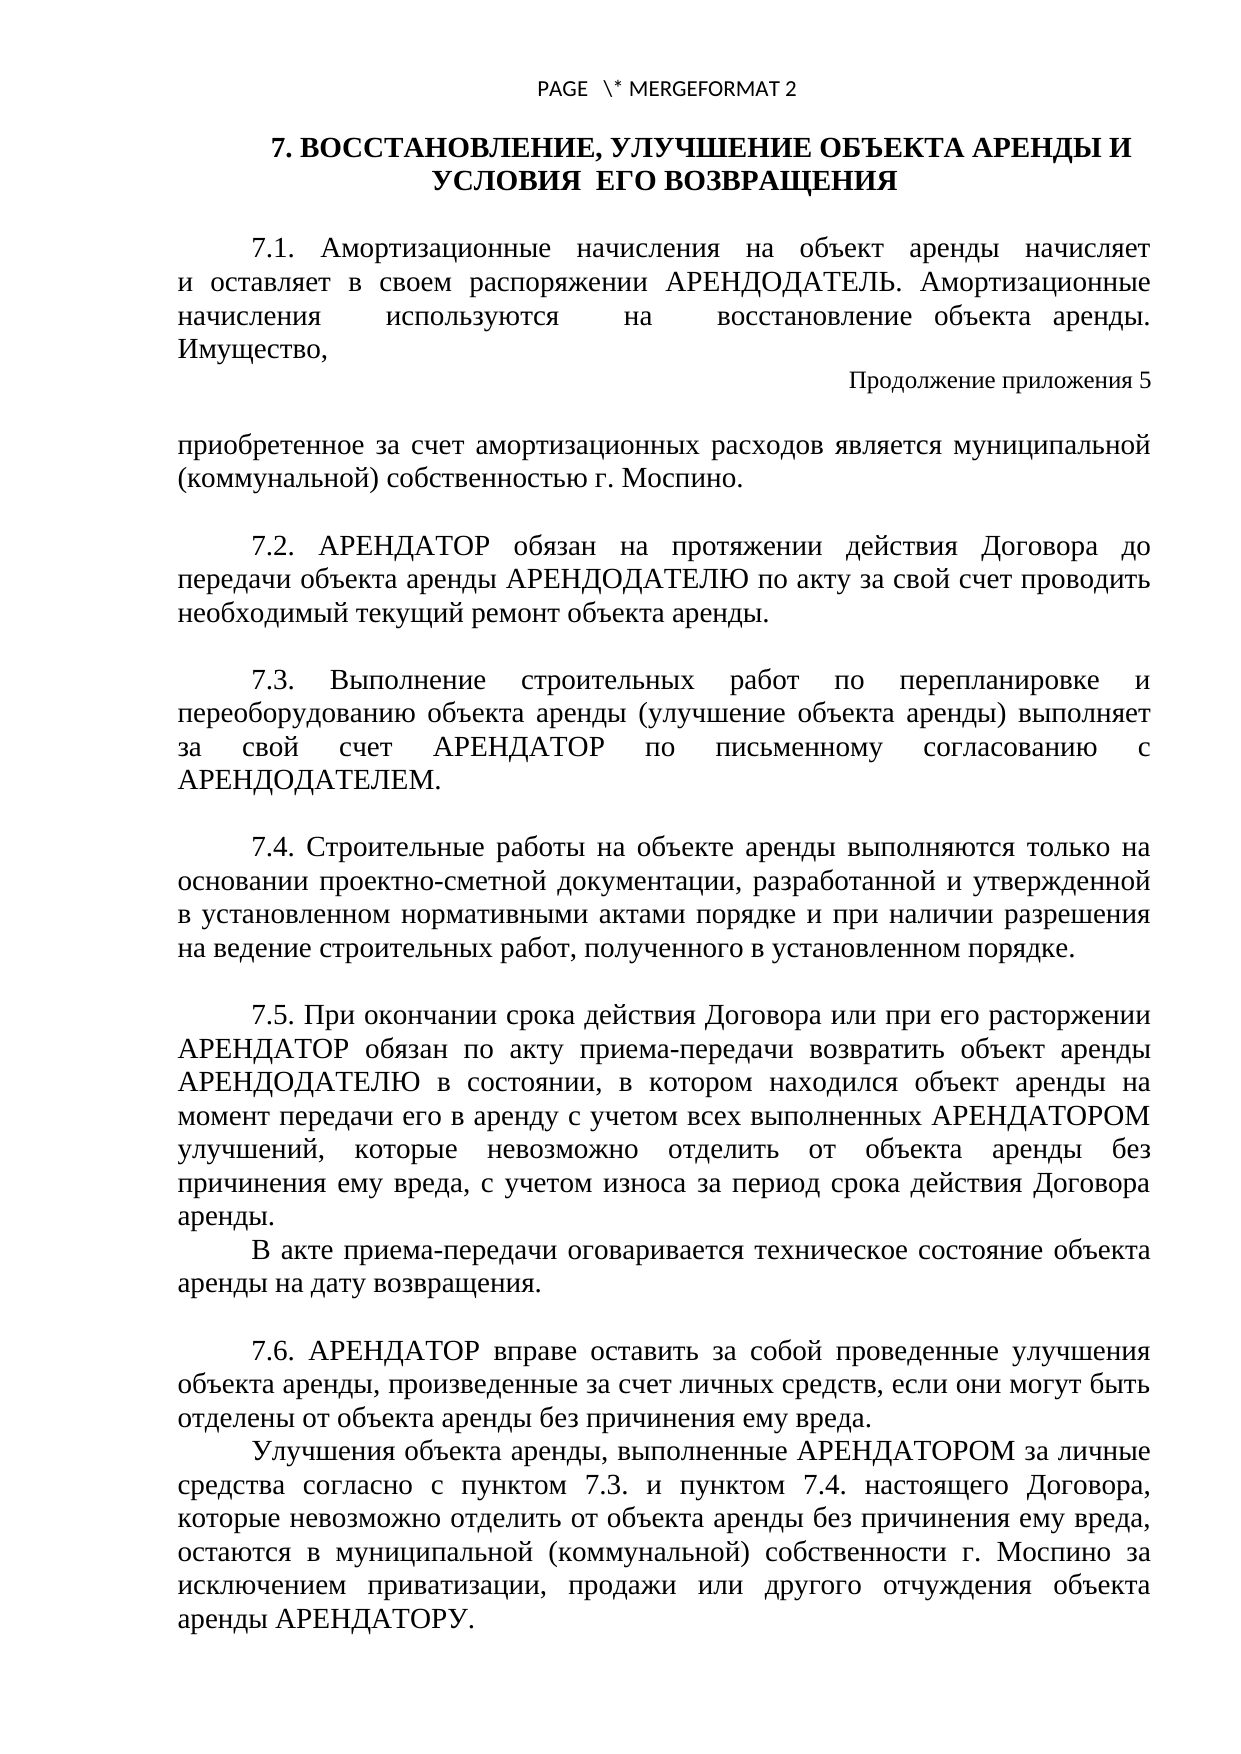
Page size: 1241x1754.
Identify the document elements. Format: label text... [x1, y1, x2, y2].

text 7.3. Выполнение строительных работ по перепланировке и переоборудованию объекта аренды (улучшение объекта аренды) выполняет за свой счет АРЕНДАТОР по письменному согласованию с АРЕНДОДАТЕЛЕМ. [177, 662, 1152, 796]
text приобретенное за счет амортизационных расходов является муниципальной (коммунальной) собственностью г. Моспино. [177, 427, 1152, 494]
text 7.2. АРЕНДАТОР обязан на протяжении действия Договора до передачи объекта аренды АРЕНДОДАТЕЛЮ по акту за свой счет проводить необходимый текущий ремонт объекта аренды. [177, 528, 1152, 628]
text В акте приема-передачи оговаривается техническое состояние объекта аренды на дату возвращения. [177, 1232, 1152, 1299]
text Улучшения объекта аренды, выполненные АРЕНДАТОРОМ за личные средства согласно с пунктом 7.3. и пунктом 7.4. настоящего Договора, которые невозможно отделить от объекта аренды без причинения ему вреда, остаются в муниципальной (коммунальной) собственности г. Моспино за исключением приватизации, продажи или другого отчуждения объекта аренды АРЕНДАТОРУ. [177, 1433, 1152, 1634]
text 7. ВОССТАНОВЛЕНИЕ, УЛУЧШЕНИЕ ОБЪЕКТА АРЕНДЫ И УСЛОВИЯ ЕГО ВОЗВРАЩЕНИЯ [177, 130, 1152, 197]
text 7.1. Амортизационные начисления на объект аренды начисляет и оставляет в своем распоряжении АРЕНДОДАТЕЛЬ. Амортизационные начисления используются на восстановление объекта аренды. Имущество, [177, 231, 1152, 365]
text Продолжение приложения 5 [177, 365, 1152, 393]
text 7.4. Строительные работы на объекте аренды выполняются только на основании проектно-сметной документации, разработанной и утвержденной в установленном нормативными актами порядке и при наличии разрешения на ведение строительных работ, полученного в установленном порядке. [177, 829, 1152, 964]
text 7.5. При окончании срока действия Договора или при его расторжении АРЕНДАТОР обязан по акту приема-передачи возвратить объект аренды АРЕНДОДАТЕЛЮ в состоянии, в котором находился объект аренды на момент передачи его в аренду с учетом всех выполненных АРЕНДАТОРОМ улучшений, которые невозможно отделить от объекта аренды без причинения ему вреда, с учетом износа за период срока действия Договора аренды. [177, 997, 1152, 1232]
text 7.6. АРЕНДАТОР вправе оставить за собой проведенные улучшения объекта аренды, произведенные за счет личных средств, если они могут быть отделены от объекта аренды без причинения ему вреда. [177, 1333, 1152, 1433]
